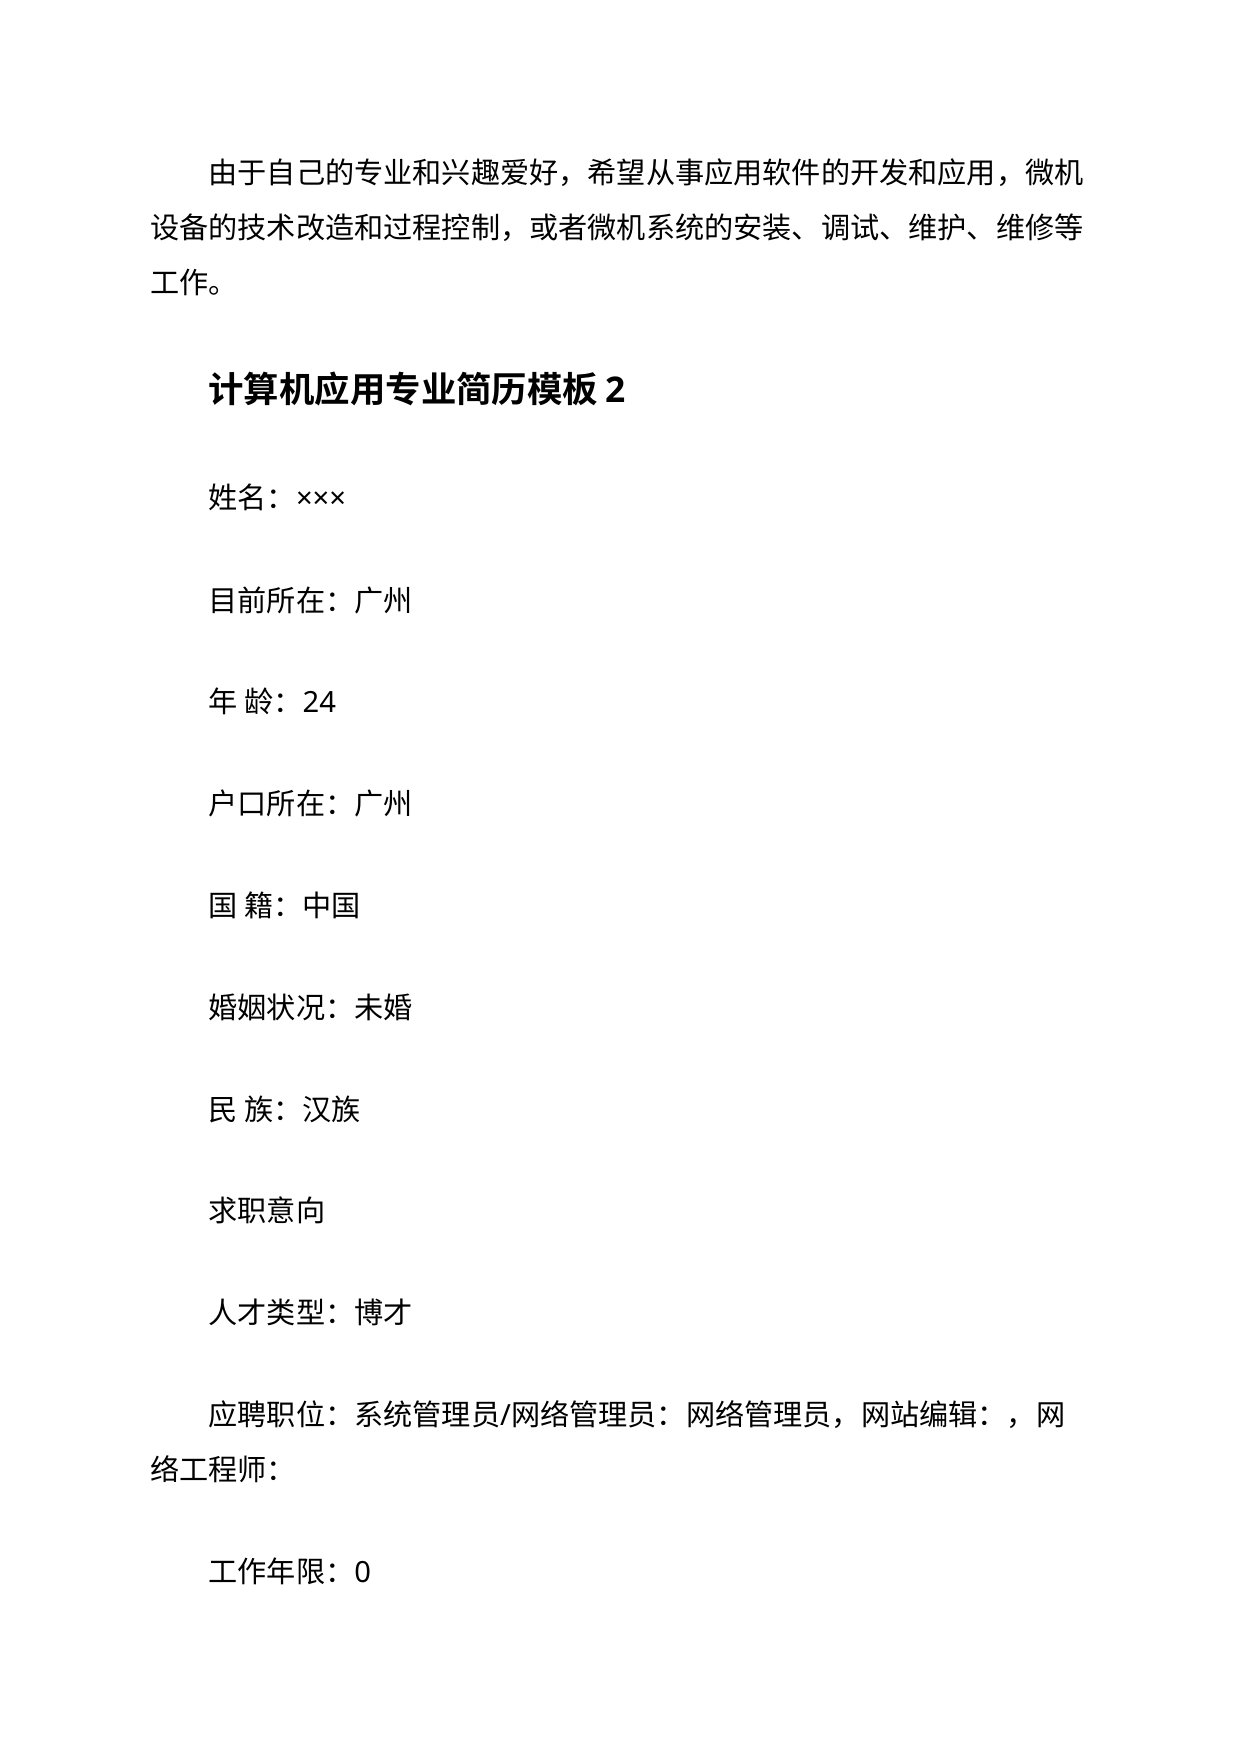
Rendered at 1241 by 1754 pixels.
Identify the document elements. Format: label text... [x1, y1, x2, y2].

text 婚姻状况：未婚 [150, 984, 1090, 1027]
text 民 族：汉族 [150, 1086, 1090, 1128]
text 工作年限：0 [150, 1548, 1090, 1591]
text 计算机应用专业简历模板2 [150, 362, 1090, 413]
text 户口所在：广州 [150, 781, 1090, 823]
text 目前所在：广州 [150, 577, 1090, 619]
text 应聘职位：系统管理员/网络管理员：网络管理员，网站编辑：，网络工程师： [150, 1391, 1090, 1489]
text 姓名：××× [150, 475, 1090, 517]
text 年 龄：24 [150, 679, 1090, 721]
text 由于自己的专业和兴趣爱好，希望从事应用软件的开发和应用，微机设备的技术改造和过程控制，或者微机系统的安装、调试、维护、维修等工作。 [150, 150, 1090, 302]
text 国 籍：中国 [150, 883, 1090, 925]
text 人才类型：博才 [150, 1290, 1090, 1332]
text 求职意向 [150, 1188, 1090, 1230]
